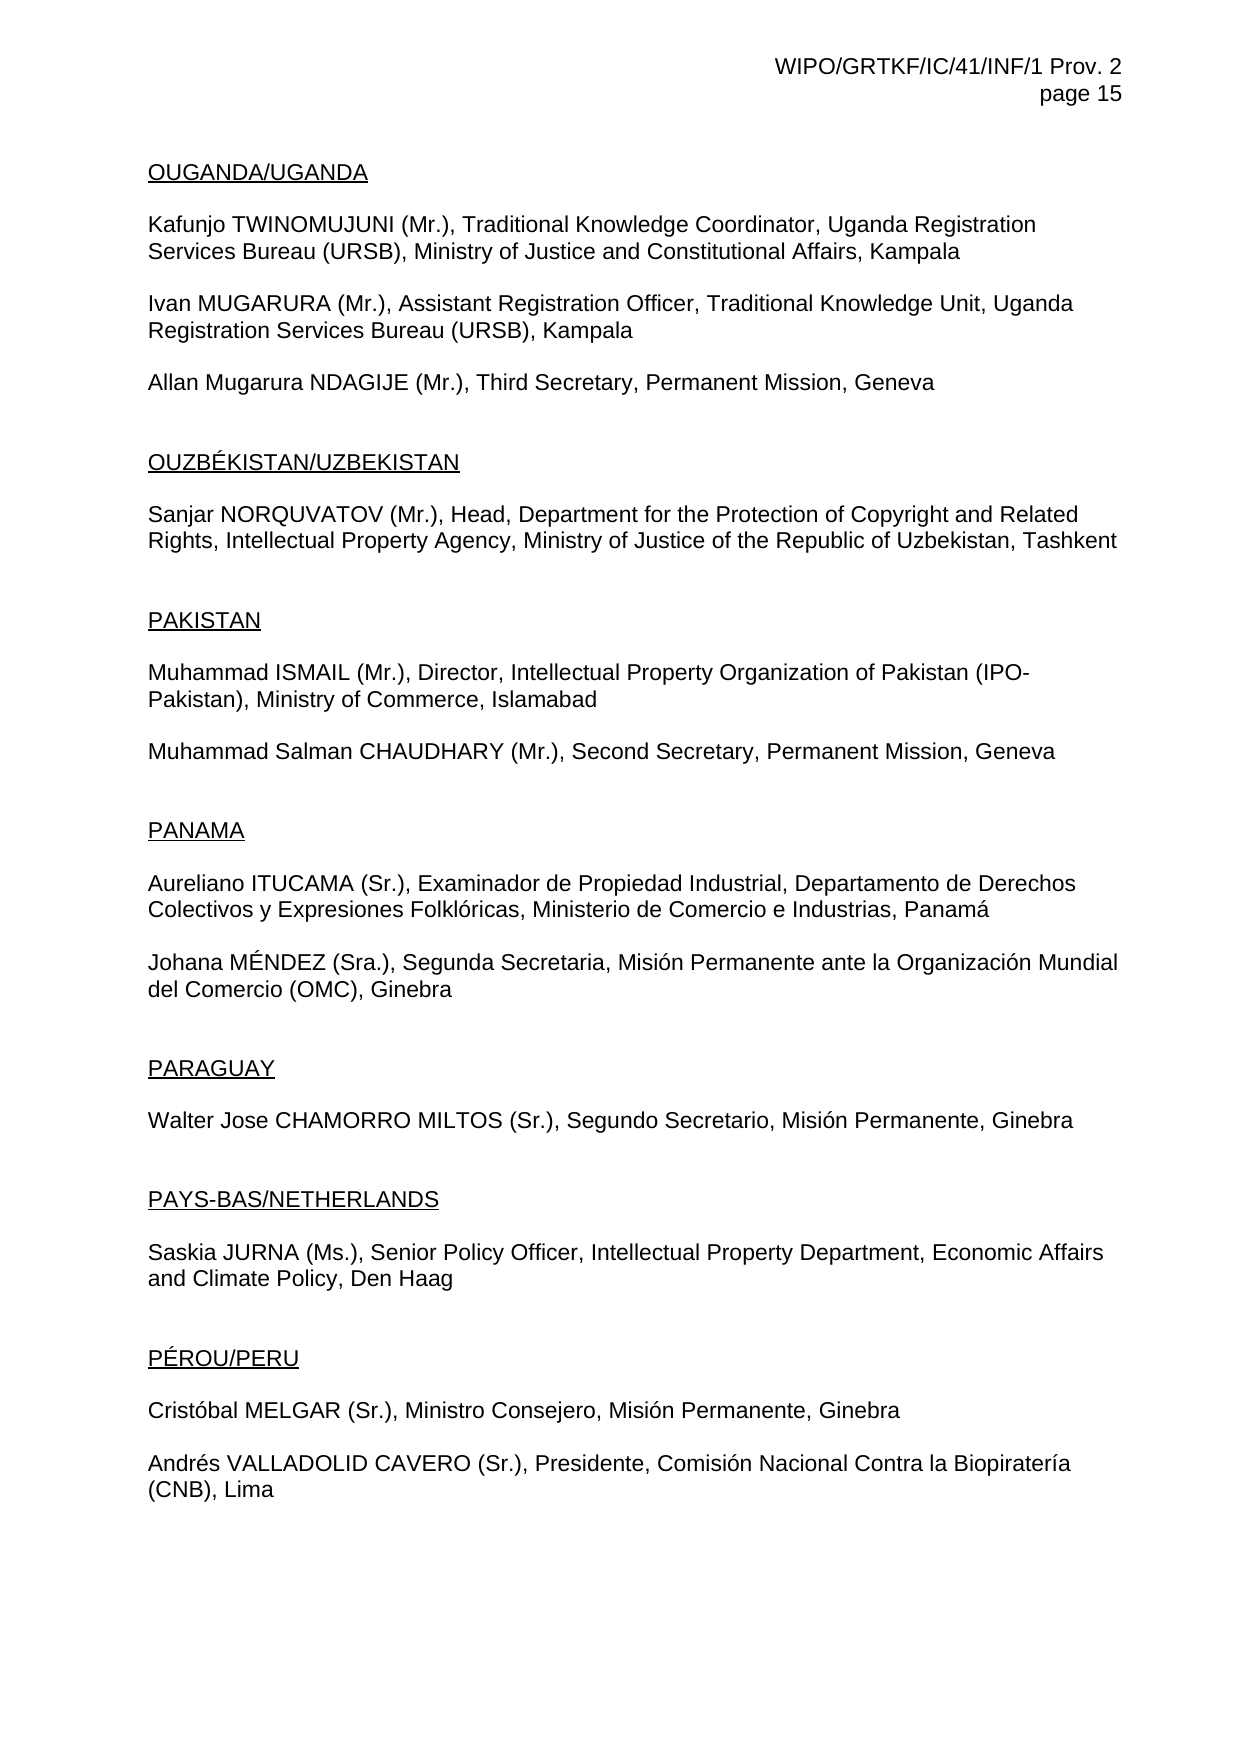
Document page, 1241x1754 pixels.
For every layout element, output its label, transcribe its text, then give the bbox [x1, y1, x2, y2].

text Aureliano ITUCAMA (Sr.), Examinador de Propiedad Industrial, Departamento de Derechos Colectivos y Expresiones Folklóricas, Ministerio de Comercio e Industrias, Panamá [148, 870, 1122, 923]
text Andrés VALLADOLID CAVERO (Sr.), Presidente, Comisión Nacional Contra la Biopiratería (CNB), Lima [148, 1450, 1122, 1503]
text Johana MÉNDEZ (Sra.), Segunda Secretaria, Misión Permanente ante la Organización Mundial del Comercio (OMC), Ginebra [148, 949, 1122, 1002]
text PANAMA [148, 817, 1122, 844]
text PAYS-BAS/NETHERLANDS [148, 1186, 1122, 1213]
text Saskia JURNA (Ms.), Senior Policy Officer, Intellectual Property Department, Economic Affairs and Climate Policy, Den Haag [148, 1239, 1122, 1292]
text Cristóbal MELGAR (Sr.), Ministro Consejero, Misión Permanente, Ginebra [148, 1397, 1122, 1423]
text Sanjar NORQUVATOV (Mr.), Head, Department for the Protection of Copyright and Related Rights, Intellectual Property Agency, Ministry of Justice of the Republic of Uzbekistan, Tashkent [148, 501, 1122, 554]
text PAKISTAN [148, 607, 1122, 633]
text PARAGUAY [148, 1054, 1122, 1081]
text Walter Jose CHAMORRO MILTOS (Sr.), Segundo Secretario, Misión Permanente, Ginebra [148, 1107, 1122, 1134]
text Ivan MUGARURA (Mr.), Assistant Registration Officer, Traditional Knowledge Unit, Uganda Registration Services Bureau (URSB), Kampala [148, 290, 1122, 343]
text Muhammad ISMAIL (Mr.), Director, Intellectual Property Organization of Pakistan (IPO-Pakistan), Ministry of Commerce, Islamabad [148, 659, 1122, 712]
text Kafunjo TWINOMUJUNI (Mr.), Traditional Knowledge Coordinator, Uganda Registration Services Bureau (URSB), Ministry of Justice and Constitutional Affairs, Kampala [148, 211, 1122, 264]
text Allan Mugarura NDAGIJE (Mr.), Third Secretary, Permanent Mission, Geneva [148, 369, 1122, 396]
text OUZBÉKISTAN/UZBEKISTAN [148, 448, 1122, 475]
text PÉROU/PERU [148, 1344, 1122, 1371]
text Muhammad Salman CHAUDHARY (Mr.), Second Secretary, Permanent Mission, Geneva [148, 738, 1122, 765]
text OUGANDA/UGANDA [148, 158, 1122, 185]
